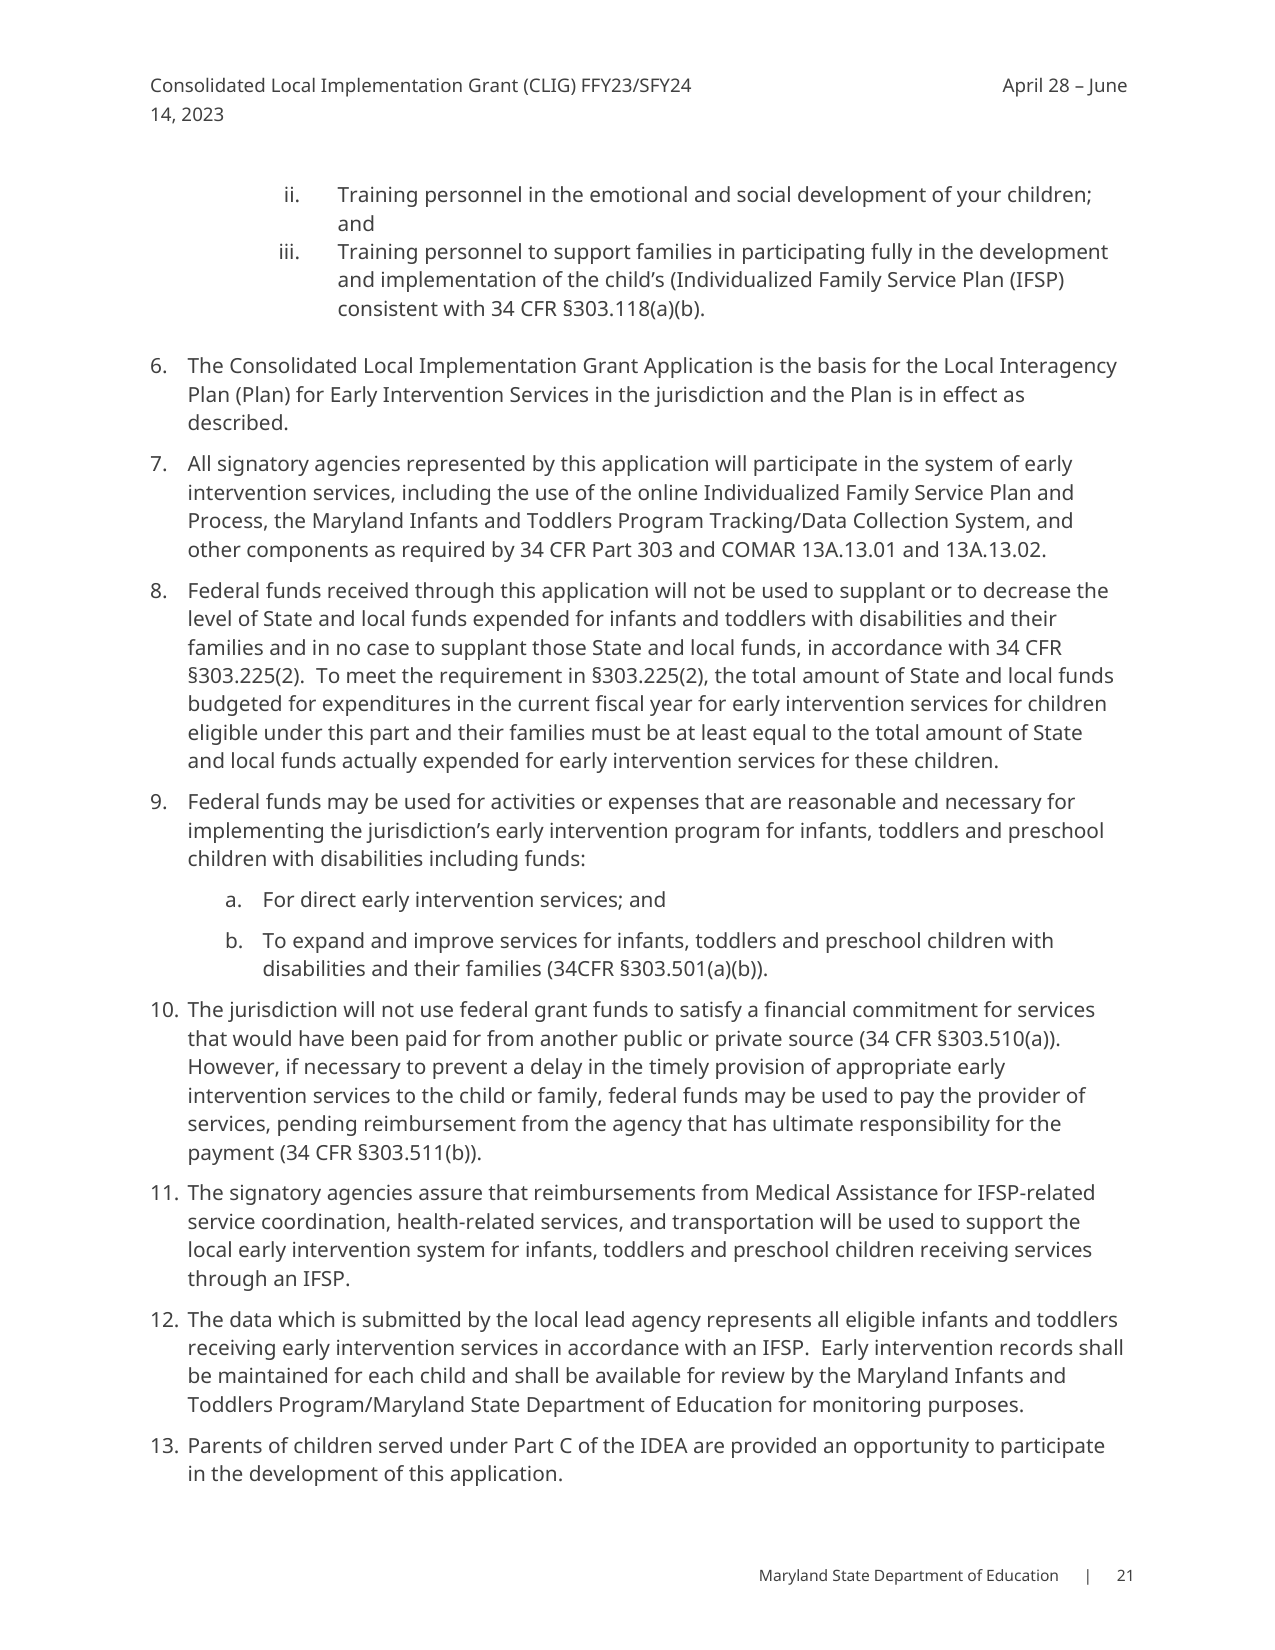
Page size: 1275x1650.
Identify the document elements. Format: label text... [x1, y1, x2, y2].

list The jurisdiction will not use federal grant funds to satisfy a financial commitment for services that would have been paid for from another public or private source (34 CFR §303.510(a)). However, if necessary to prevent a delay in the timely provision of appropriate early intervention services to the child or family, federal funds may be used to pay the provider of services, pending reimbursement from the agency that has ultimate responsibility for the payment (34 CFR §303.511(b)). [150, 995, 1125, 1166]
list Federal funds may be used for activities or expenses that are reasonable and necessary for implementing the jurisdiction’s early intervention program for infants, toddlers and preschool children with disabilities including funds: [150, 787, 1125, 873]
list The Consolidated Local Implementation Grant Application is the basis for the Local Interagency Plan (Plan) for Early Intervention Services in the jurisdiction and the Plan is in effect as described. [150, 352, 1125, 437]
list The signatory agencies assure that reimbursements from Medical Assistance for IFSP-related service coordination, health-related services, and transportation will be used to support the local early intervention system for infants, toddlers and preschool children receiving services through an IFSP. [150, 1178, 1125, 1292]
list Training personnel to support families in participating fully in the development and implementation of the child’s (Individualized Family Service Plan (IFSP) consistent with 34 CFR §303.118(a)(b). [300, 237, 1125, 322]
list Training personnel in the emotional and social development of your children; and [300, 180, 1125, 237]
list For direct early intervention services; and [225, 885, 1125, 913]
list Parents of children served under Part C of the IDEA are provided an opportunity to participate in the development of this application. [150, 1431, 1125, 1488]
list All signatory agencies represented by this application will participate in the system of early intervention services, including the use of the online Individualized Family Service Plan and Process, the Maryland Infants and Toddlers Program Tracking/Data Collection System, and other components as required by 34 CFR Part 303 and COMAR 13A.13.01 and 13A.13.02. [150, 449, 1125, 563]
list To expand and improve services for infants, toddlers and preschool children with disabilities and their families (34CFR §303.501(a)(b)). [225, 926, 1125, 983]
list Federal funds received through this application will not be used to supplant or to decrease the level of State and local funds expended for infants and toddlers with disabilities and their families and in no case to supplant those State and local funds, in accordance with 34 CFR §303.225(2). To meet the requirement in §303.225(2), the total amount of State and local funds budgeted for expenditures in the current fiscal year for early intervention services for children eligible under this part and their families must be at least equal to the total amount of State and local funds actually expended for early intervention services for these children. [150, 576, 1125, 775]
list The data which is submitted by the local lead agency represents all eligible infants and toddlers receiving early intervention services in accordance with an IFSP. Early intervention records shall be maintained for each child and shall be available for review by the Maryland Infants and Toddlers Program/Maryland State Department of Education for monitoring purposes. [150, 1305, 1125, 1418]
